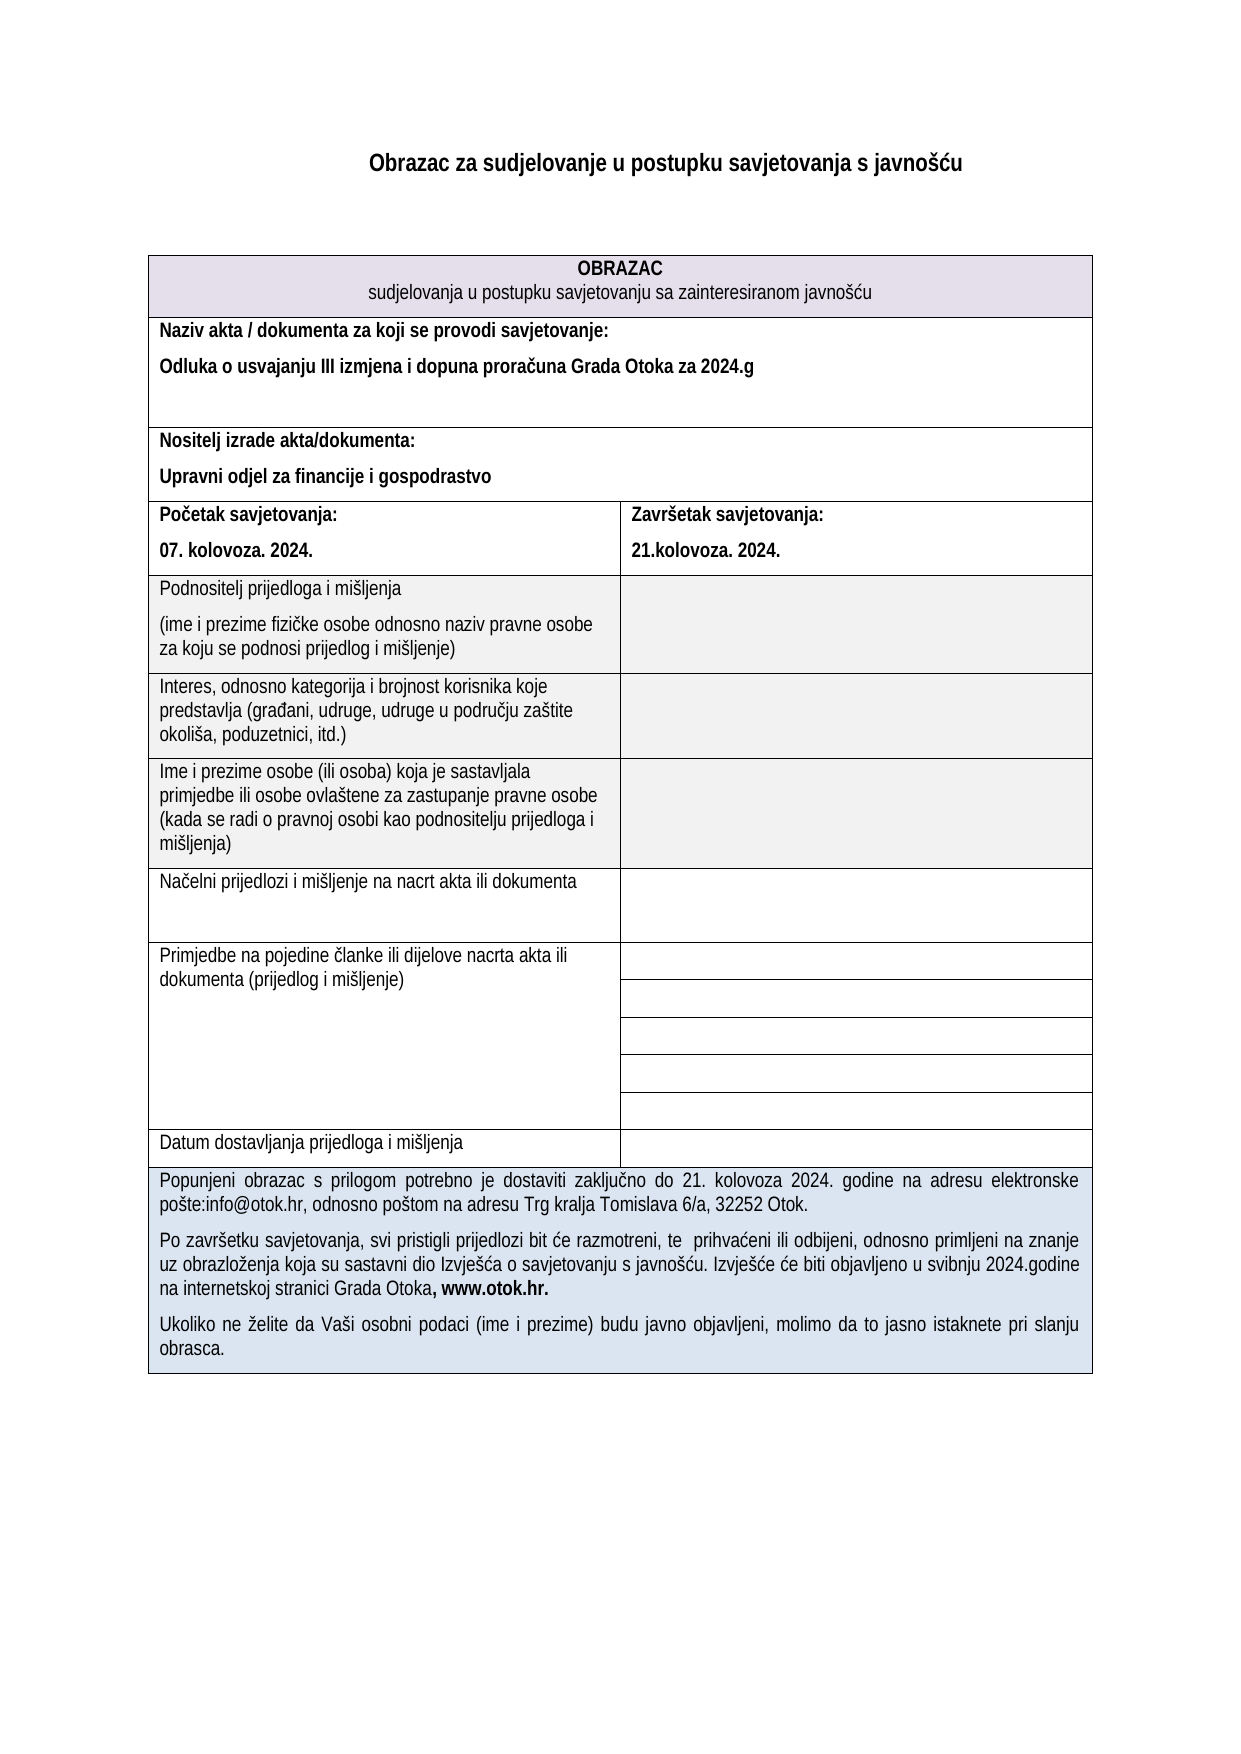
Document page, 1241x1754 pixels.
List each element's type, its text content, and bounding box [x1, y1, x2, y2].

table_cell Nositelj izrade akta/dokumenta: Upravni odjel za financije i gospodrastvo [149, 428, 1092, 501]
table_cell [621, 869, 1092, 942]
table_cell [621, 759, 1092, 868]
table_cell [621, 674, 1092, 758]
table_cell Ime i prezime osobe (ili osoba) koja je sastavljala primjedbe ili osobe ovlaštene za zastupanje pravne osobe (kada se radi o pravnoj osobi kao podnositelju prijedloga i mišljenja) [149, 759, 620, 868]
table_cell [621, 1018, 1092, 1054]
table_cell Primjedbe na pojedine članke ili dijelove nacrta akta ili dokumenta (prijedlog i mišljenje) [149, 943, 620, 1129]
table_cell Početak savjetovanja: 07. kolovoza. 2024. [149, 502, 620, 575]
table_cell Načelni prijedlozi i mišljenje na nacrt akta ili dokumenta [149, 869, 620, 942]
table_cell [621, 943, 1092, 979]
table_cell Popunjeni obrazac s prilogom potrebno je dostaviti zaključno do 21. kolovoza 2024. godine na adresu elektronske pošte:info@otok.hr, odnosno poštom na adresu Trg kralja Tomislava 6/a, 32252 Otok. Po završetku savjetovanja, svi pristigli prijedlozi bit će razmotreni, te prihvaćeni ili odbijeni, odnosno primljeni na znanje uz obrazloženja koja su sastavni dio Izvješća o savjetovanju s javnošću. Izvješće će biti objavljeno u svibnju 2024.godine na internetskoj stranici Grada Otoka, www.otok.hr. Ukoliko ne želite da Vaši osobni podaci (ime i prezime) budu javno objavljeni, molimo da to jasno istaknete pri slanju obrasca. [149, 1168, 1092, 1373]
table_cell [621, 1055, 1092, 1092]
text Obrazac za sudjelovanje u postupku savjetovanja s javnošću [295, 148, 1093, 176]
table_cell Završetak savjetovanja: 21.kolovoza. 2024. [621, 502, 1092, 575]
table_cell [621, 1130, 1092, 1167]
table_cell Podnositelj prijedloga i mišljenja (ime i prezime fizičke osobe odnosno naziv pravne osobe za koju se podnosi prijedlog i mišljenje) [149, 576, 620, 673]
table_cell Naziv akta / dokumenta za koji se provodi savjetovanje: Odluka o usvajanju III izmjena i dopuna proračuna Grada Otoka za 2024.g [149, 318, 1092, 427]
table_cell [621, 576, 1092, 673]
table_cell [621, 980, 1092, 1017]
table_cell Interes, odnosno kategorija i brojnost korisnika koje predstavlja (građani, udruge, udruge u području zaštite okoliša, poduzetnici, itd.) [149, 674, 620, 758]
table_header OBRAZAC sudjelovanja u postupku savjetovanju sa zainteresiranom javnošću [149, 256, 1092, 317]
table_cell Datum dostavljanja prijedloga i mišljenja [149, 1130, 620, 1167]
table_cell [621, 1093, 1092, 1129]
